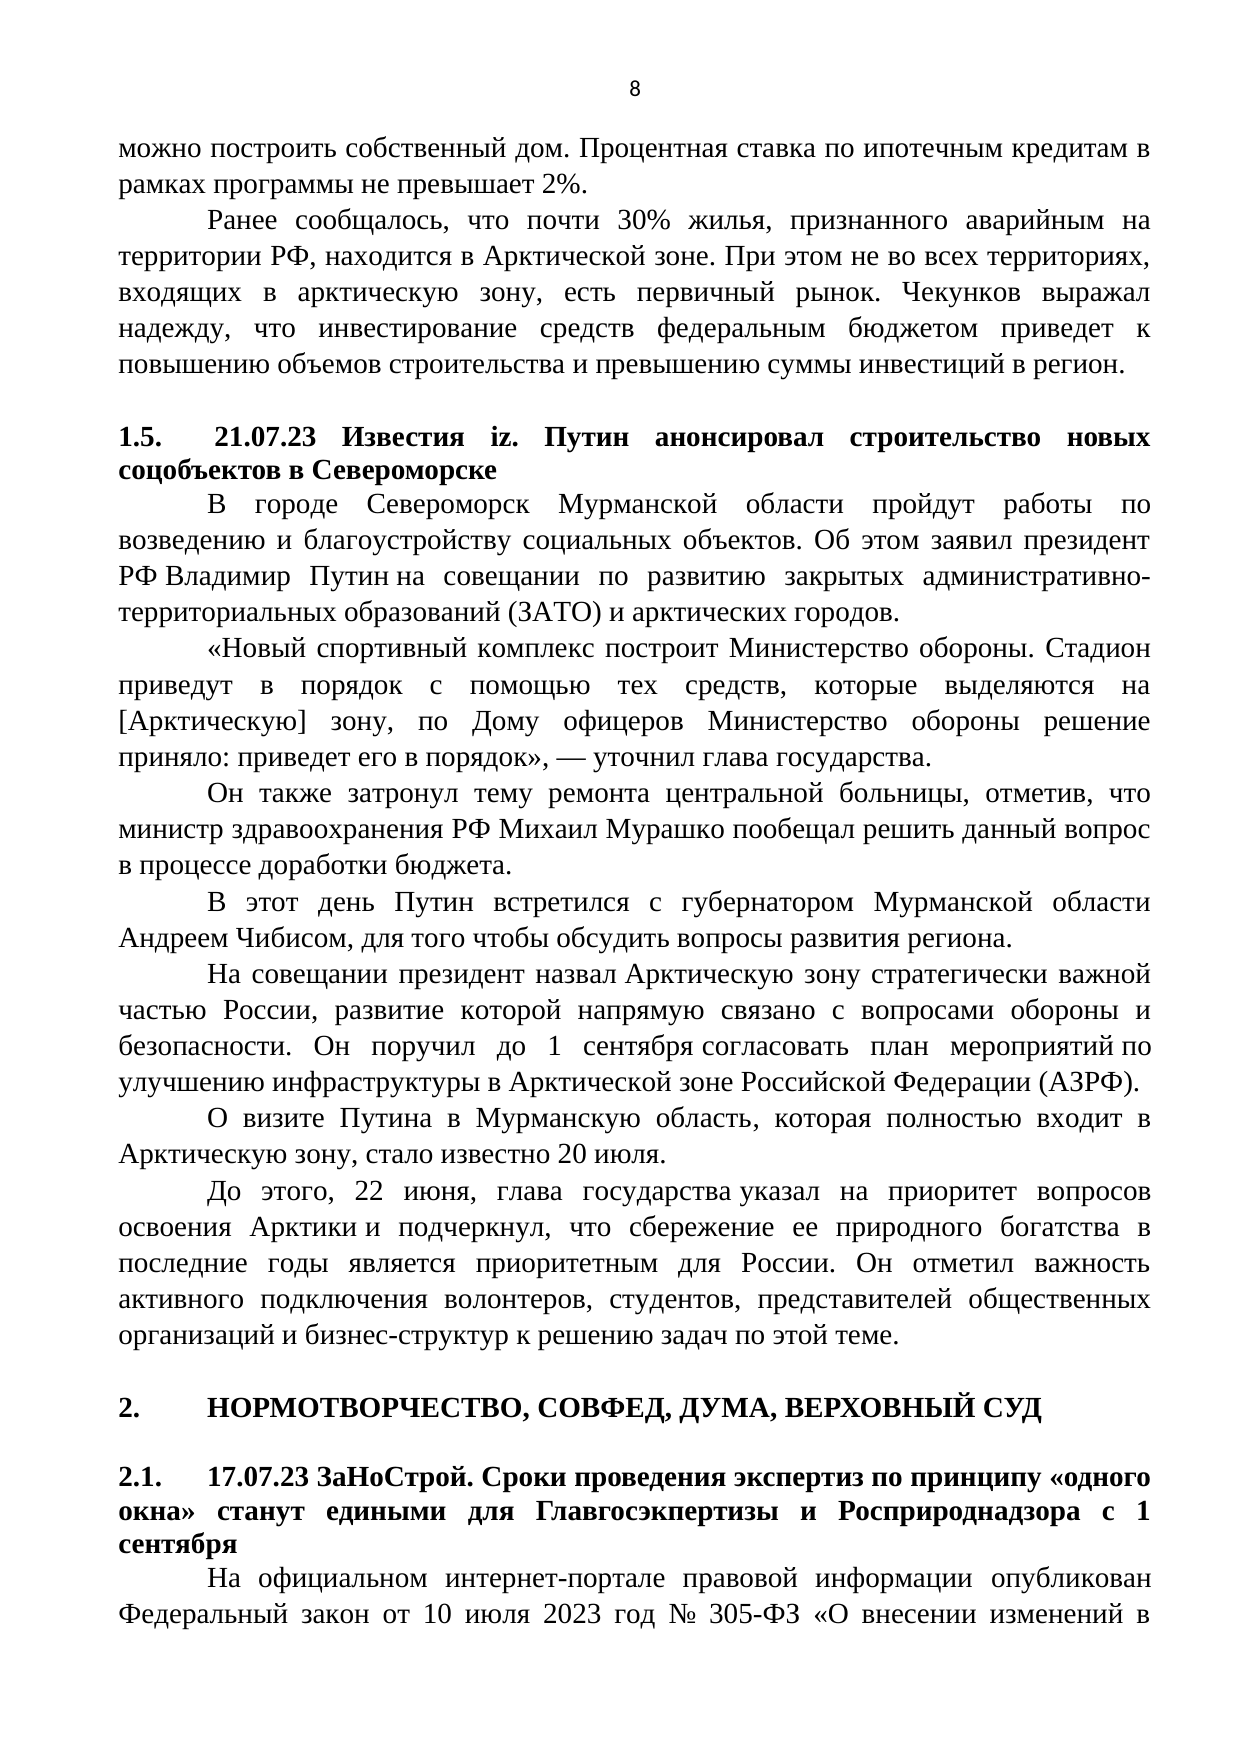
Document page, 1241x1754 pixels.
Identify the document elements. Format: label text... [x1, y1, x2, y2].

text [118, 1560, 1152, 1630]
text «Новый спортивный комплекс построит Министерство обороны. Стадион приведут в порядок с помощью тех средств, которые выделяются на [Арктическую] зону, по Дому офицеров Министерство обороны решение приняло: приведет его в порядок», — уточнил глава государства. [118, 631, 1152, 773]
text Ранее сообщалось, что почти 30% жилья, признанного аварийным на территории РФ, находится в Арктической зоне. При этом не во всех территориях, входящих в арктическую зону, есть первичный рынок. Чекунков выражал надежду, что инвестирование средств федеральным бюджетом приведет к повышению объемов строительства и превышению суммы инвестиций в регион. [118, 202, 1152, 380]
text О визите Путина в Мурманскую область, которая полностью входит в Арктическую зону, стало известно 20 июля. [118, 1101, 1152, 1170]
text На совещании президент назвал Арктическую зону стратегически важной частью России, развитие которой напрямую связано с вопросами обороны и безопасности. Он поручил до 1 сентября согласовать план мероприятий по улучшению инфраструктуры в Арктической зоне Российской Федерации (АЗРФ). [118, 956, 1152, 1098]
text В этот день Путин встретился с губернатором Мурманской области Андреем Чибисом, для того чтобы обсудить вопросы развития региона. [118, 884, 1152, 953]
subtitle НОРМОТВОРЧЕСТВО, СОВФЕД, ДУМА, ВЕРХОВНЫЙ СУД [118, 1390, 1152, 1423]
subtitle 17.07.23 ЗаНоСтрой. Сроки проведения экспертиз по принципу «одного окна» станут едиными для Главгосэкпертизы и Росприроднадзора с 1 сентября [118, 1459, 1152, 1560]
text Он также затронул тему ремонта центральной больницы, отметив, что министр здравоохранения РФ Михаил Мурашко пообещал решить данный вопрос в процессе доработки бюджета. [118, 775, 1152, 881]
text До этого, 22 июня, глава государства указал на приоритет вопросов освоения Арктики и подчеркнул, что сбережение ее природного богатства в последние годы является приоритетным для России. Он отметил важность активного подключения волонтеров, студентов, представителей общественных организаций и бизнес-структур к решению задач по этой теме. [118, 1173, 1152, 1351]
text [118, 130, 1152, 199]
subtitle 21.07.23 Известия iz. Путин анонсировал строительство новых соцобъектов в Североморске [118, 419, 1152, 486]
text В городе Североморск Мурманской области пройдут работы по возведению и благоустройству социальных объектов. Об этом заявил президент РФ Владимир Путин на совещании по развитию закрытых административно-территориальных образований (ЗАТО) и арктических городов. [118, 486, 1152, 628]
